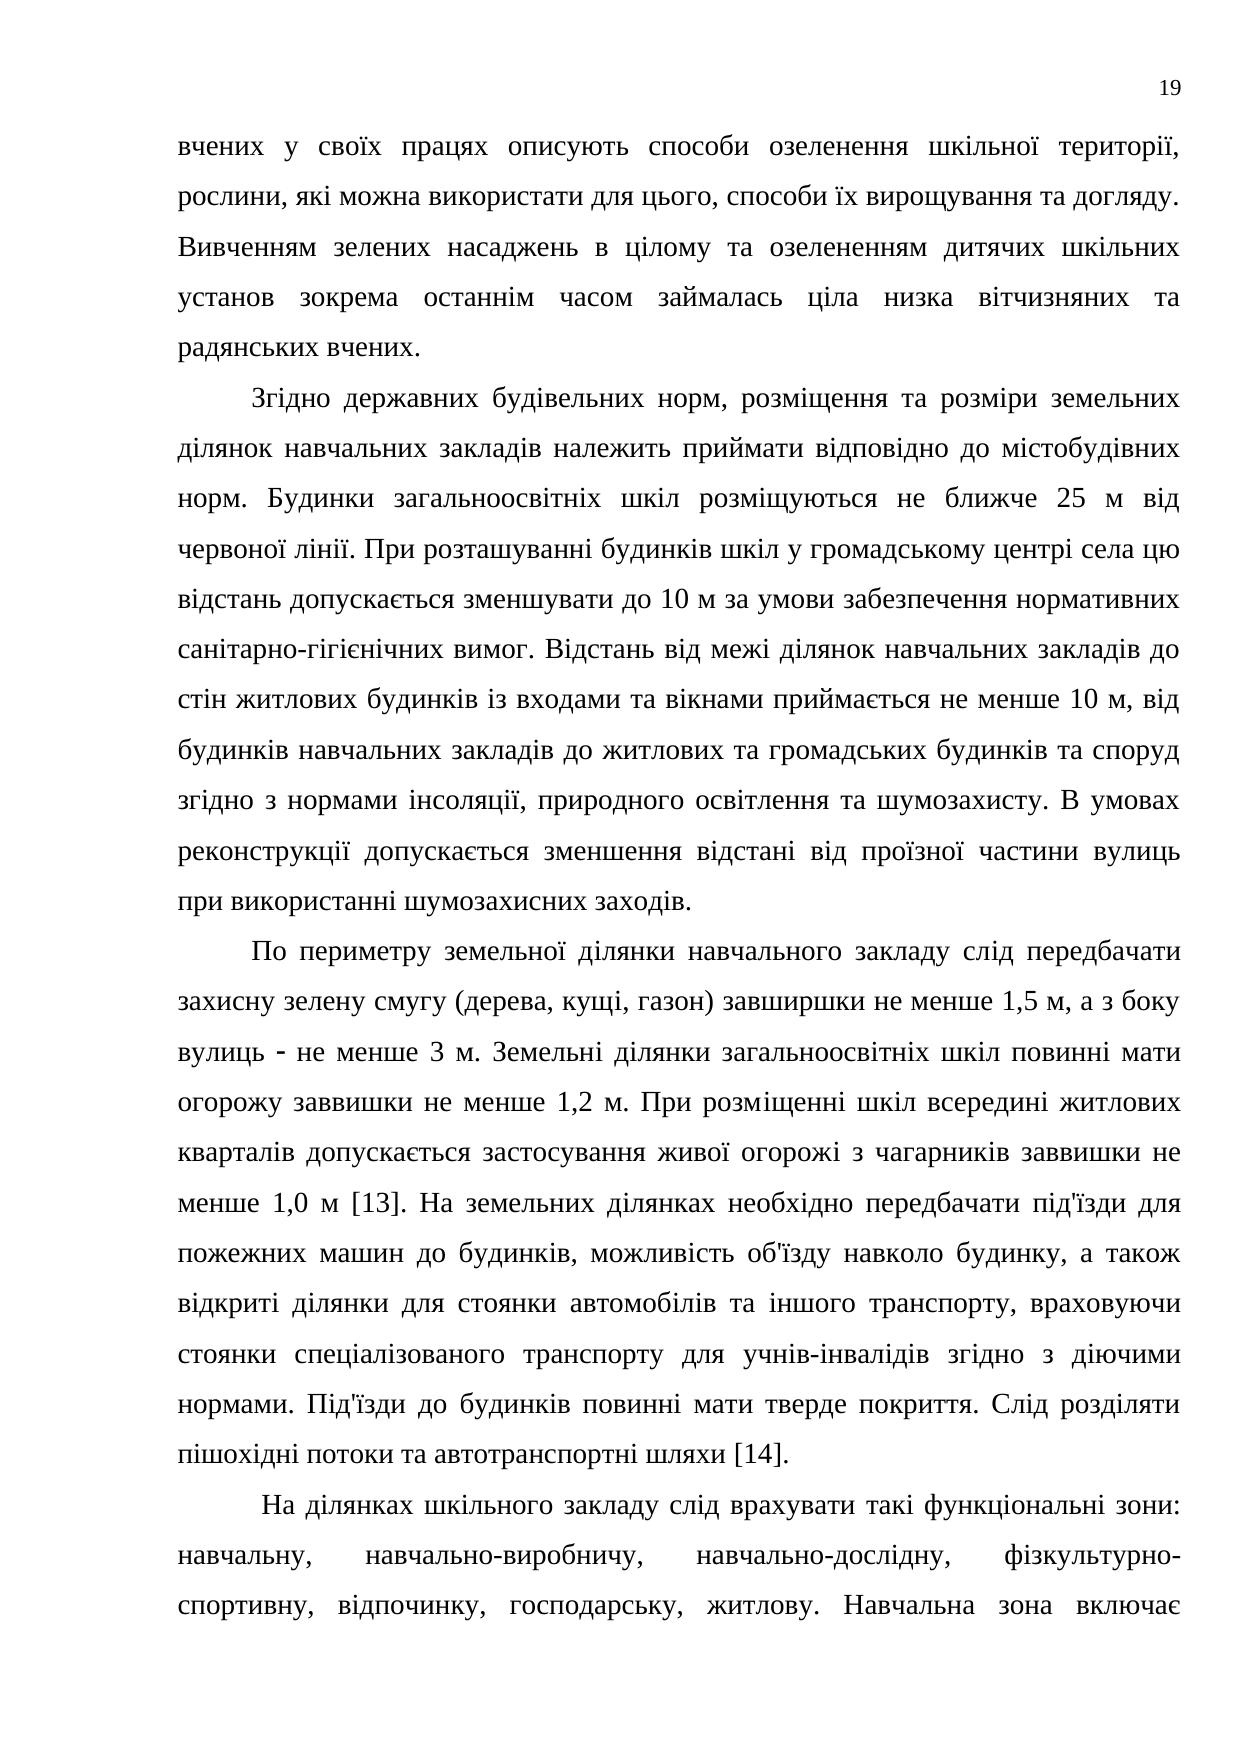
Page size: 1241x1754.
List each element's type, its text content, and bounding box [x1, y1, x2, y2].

text Згідно державних будівельних норм, розмiщення та розмiри земельних дiлянок навчальних закладiв належить приймати вiдповiдно до мiстобудiвних норм. Будинки загальноосвiтнiх шкiл розмiщуються не ближче 25 м вiд червоної лiнiї. При розташуваннi будинкiв шкiл у громадському центрi села цю вiдстань допускається зменшувати до 10 м за умови забезпечення нормативних санiтарно-гiгiєнiчних вимог. Вiдстань вiд межi дiлянок навчальних закладiв до стiн житлових будинкiв iз входами та вiкнами приймається не менше 10 м, вiд будинкiв навчальних закладiв до житлових та громадських будинкiв та споруд згiдно з нормами iнсоляцiї, природного освiтлення та шумозахисту. В умовах реконструкцiї допускається зменшення вiдстанi вiд проїзної частини вулиць при використаннi шумозахисних заходiв. [177, 380, 1181, 916]
text По периметру земельної дiлянки навчального закладу слiд передбачати захисну зелену смугу (дерева, кущi, газон) завширшки не менше 1,5 м, а з боку вулиць не менше 3 м. Земельнi дiлянки загальноосвiтнiх шкiл повиннi мати огорожу заввишки не менше 1,2 м. При розмiщеннi шкiл всерединi житлових кварталiв допускається застосування живої огорожi з чагарникiв заввишки не менше 1,0 м [13]. На земельних дiлянках необхiдно передбачати пiд'їзди для пожежних машин до будинкiв, можливiсть об'їзду навколо будинку, а також вiдкритi дiлянки для стоянки автомобiлiв та iншого транспорту, враховуючи стоянки спецiалiзованого транспорту для учнiв-iнвалiдiв згiдно з дiючими нормами. Пiд'їзди до будинкiв повиннi мати тверде покриття. Слiд роздiляти пiшохiднi потоки та автотранспортнi шляхи [14]. [177, 933, 1181, 1470]
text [177, 128, 1181, 363]
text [177, 1487, 1181, 1621]
